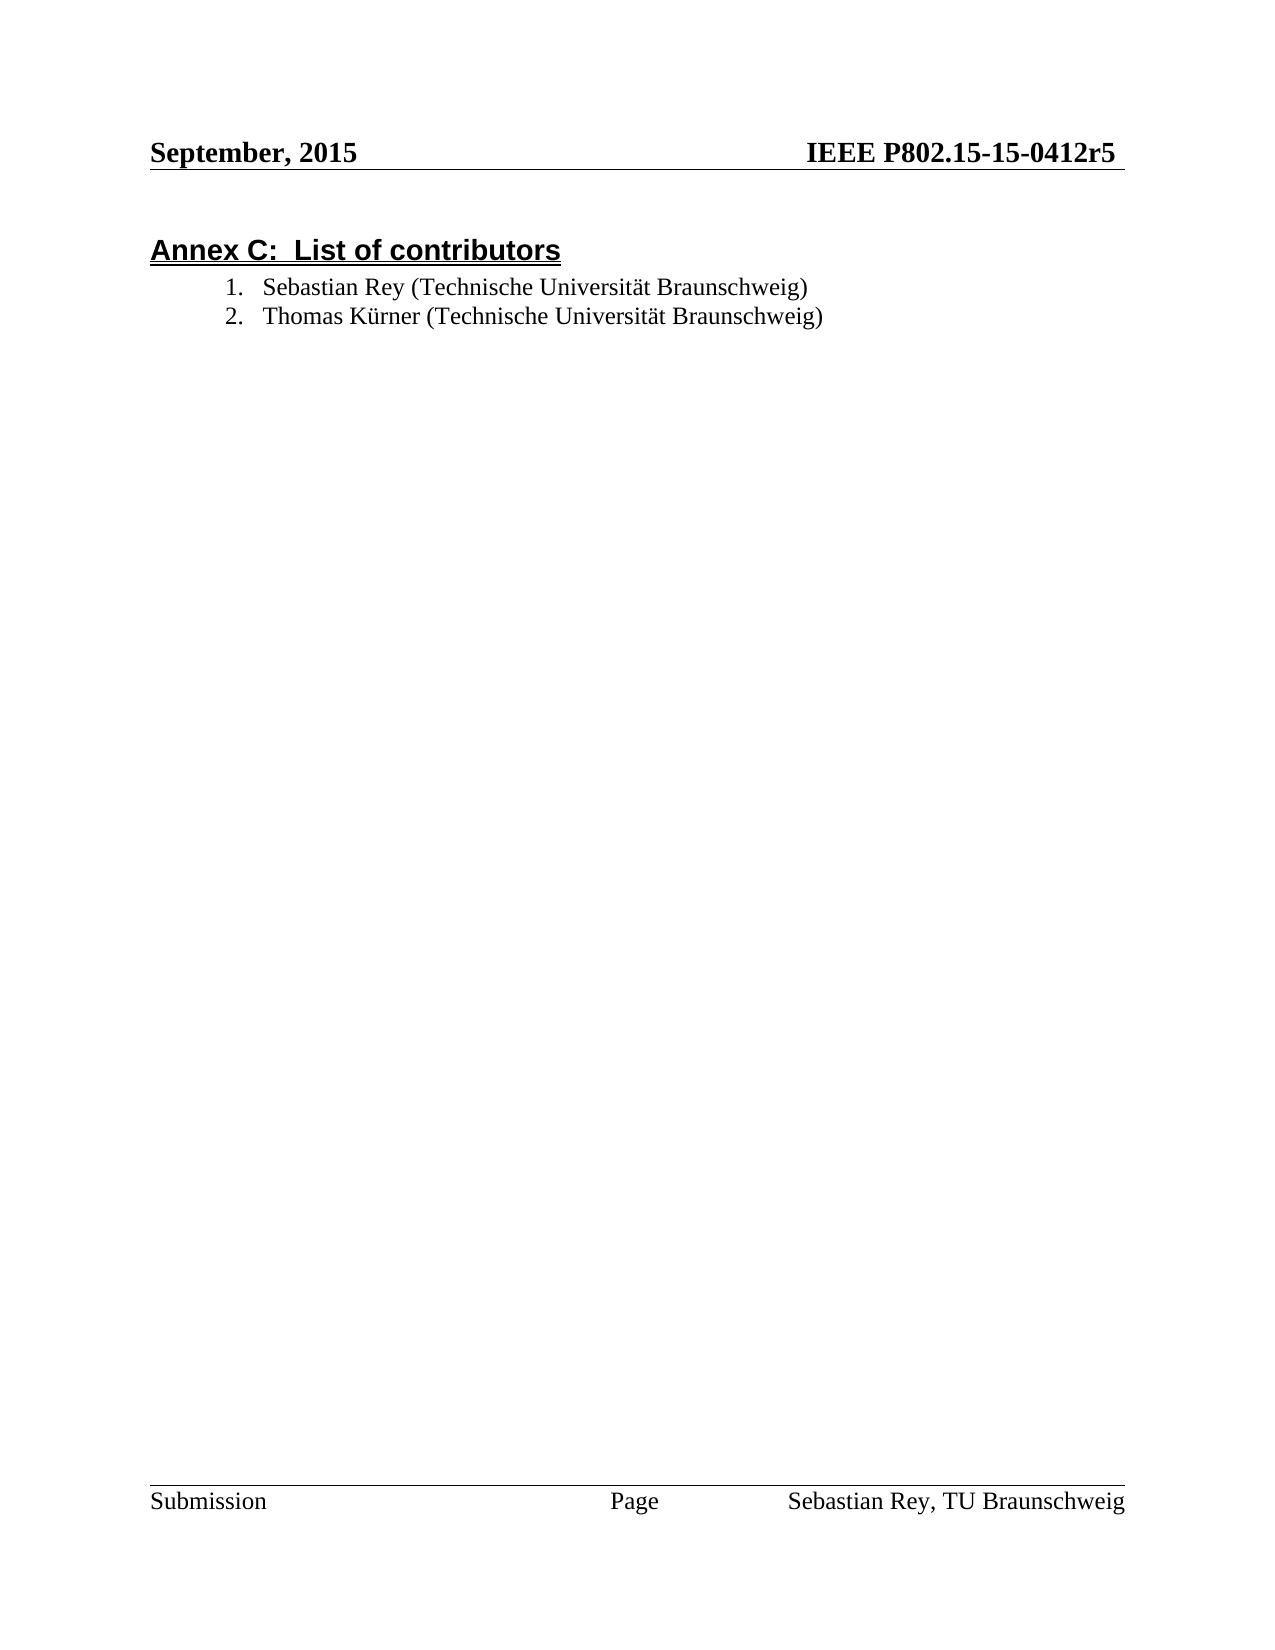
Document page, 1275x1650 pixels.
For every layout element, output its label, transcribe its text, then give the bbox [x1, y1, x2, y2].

subtitle Annex C: List of contributors [150, 233, 1125, 266]
list Thomas Kürner (Technische Universität Braunschweig) [225, 301, 1125, 330]
list Sebastian Rey (Technische Universität Braunschweig) [225, 272, 1125, 301]
